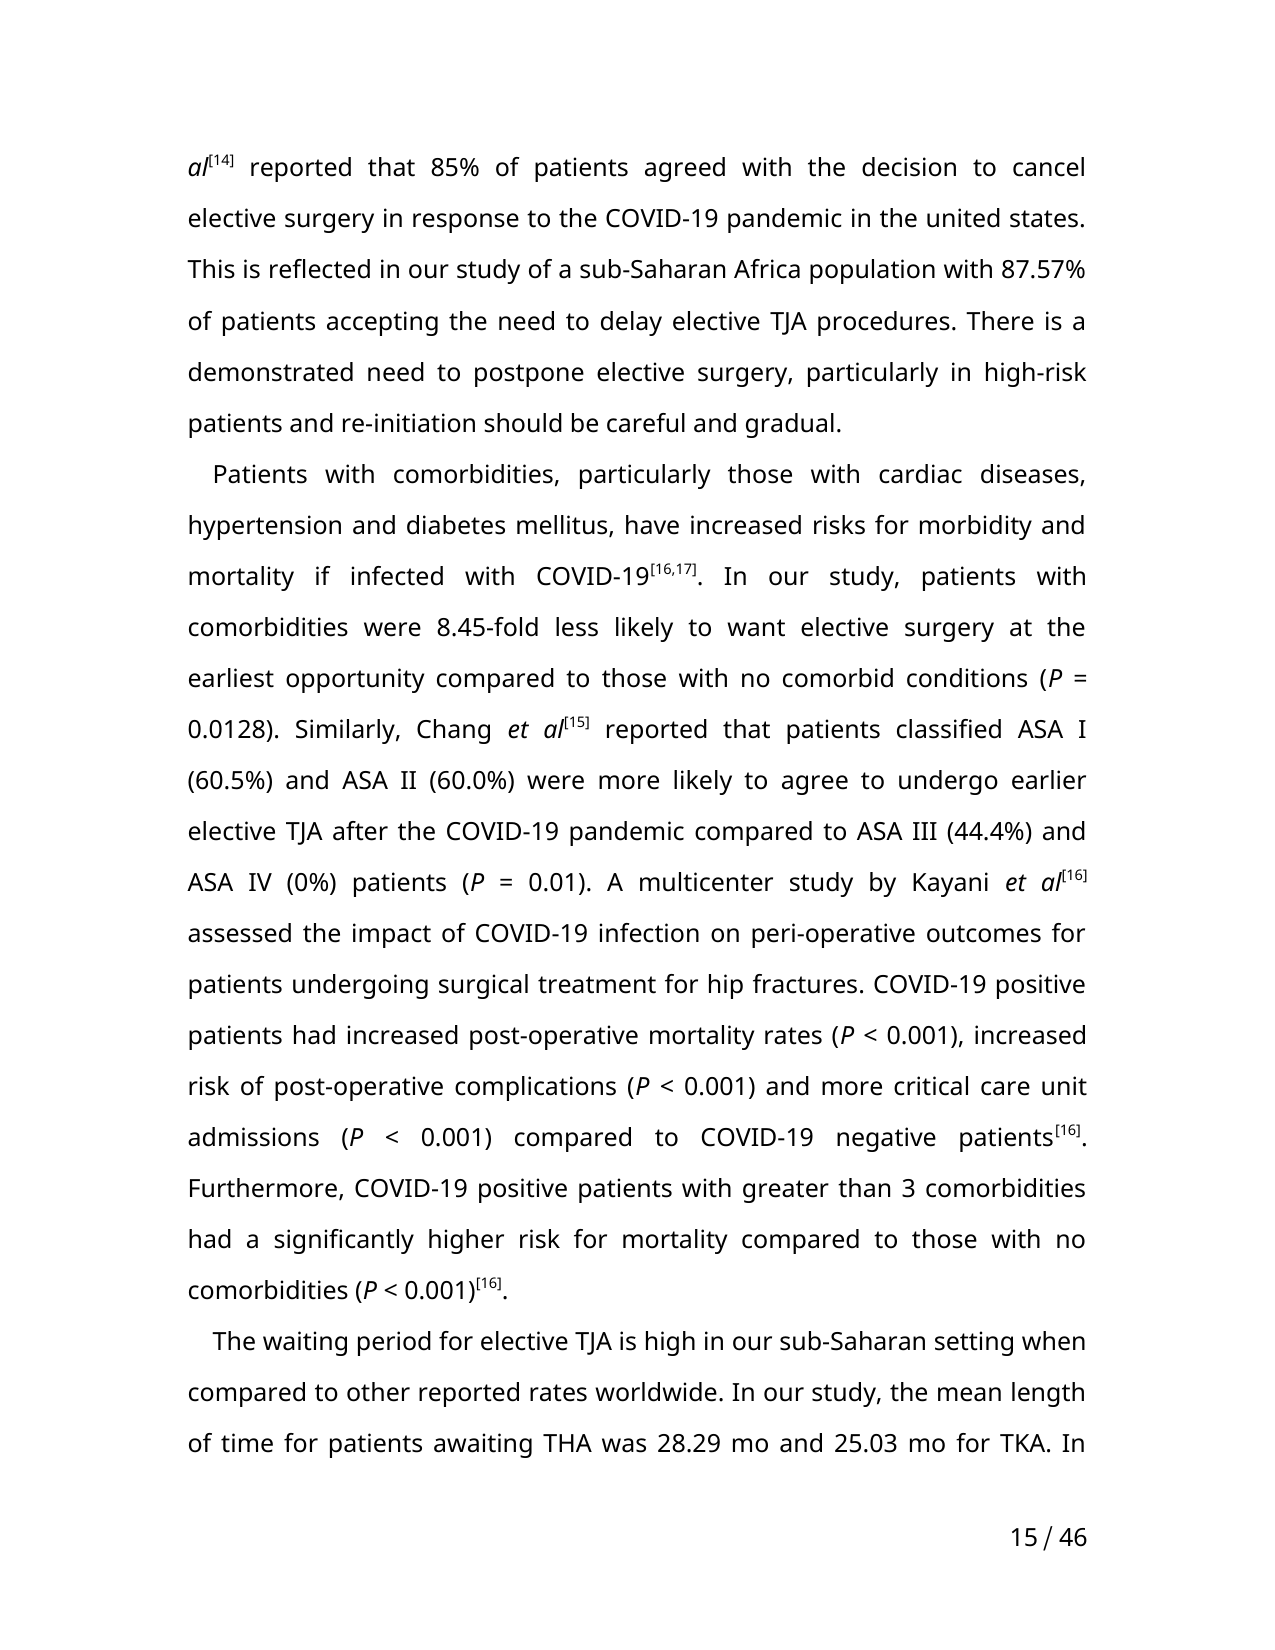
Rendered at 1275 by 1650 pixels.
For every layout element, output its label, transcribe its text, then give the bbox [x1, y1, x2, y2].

text Patients with comorbidities, particularly those with cardiac diseases, hypertension and diabetes mellitus, have increased risks for morbidity and mortality if infected with COVID-19[16,17]. In our study, patients with comorbidities were 8.45-fold less likely to want elective surgery at the earliest opportunity compared to those with no comorbid conditions (P = 0.0128). Similarly, Chang et al[15] reported that patients classified ASA I (60.5%) and ASA II (60.0%) were more likely to agree to undergo earlier elective TJA after the COVID-19 pandemic compared to ASA III (44.4%) and ASA IV (0%) patients (P = 0.01). A multicenter study by Kayani et al[16] assessed the impact of COVID-19 infection on peri-operative outcomes for patients undergoing surgical treatment for hip fractures. COVID-19 positive patients had increased post-operative mortality rates (P < 0.001), increased risk of post-operative complications (P < 0.001) and more critical care unit admissions (P < 0.001) compared to COVID-19 negative patients[16]. Furthermore, COVID-19 positive patients with greater than 3 comorbidities had a significantly higher risk for mortality compared to those with no comorbidities (P < 0.001)[16]. [187, 456, 1087, 1307]
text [187, 1324, 1087, 1460]
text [187, 150, 1087, 439]
